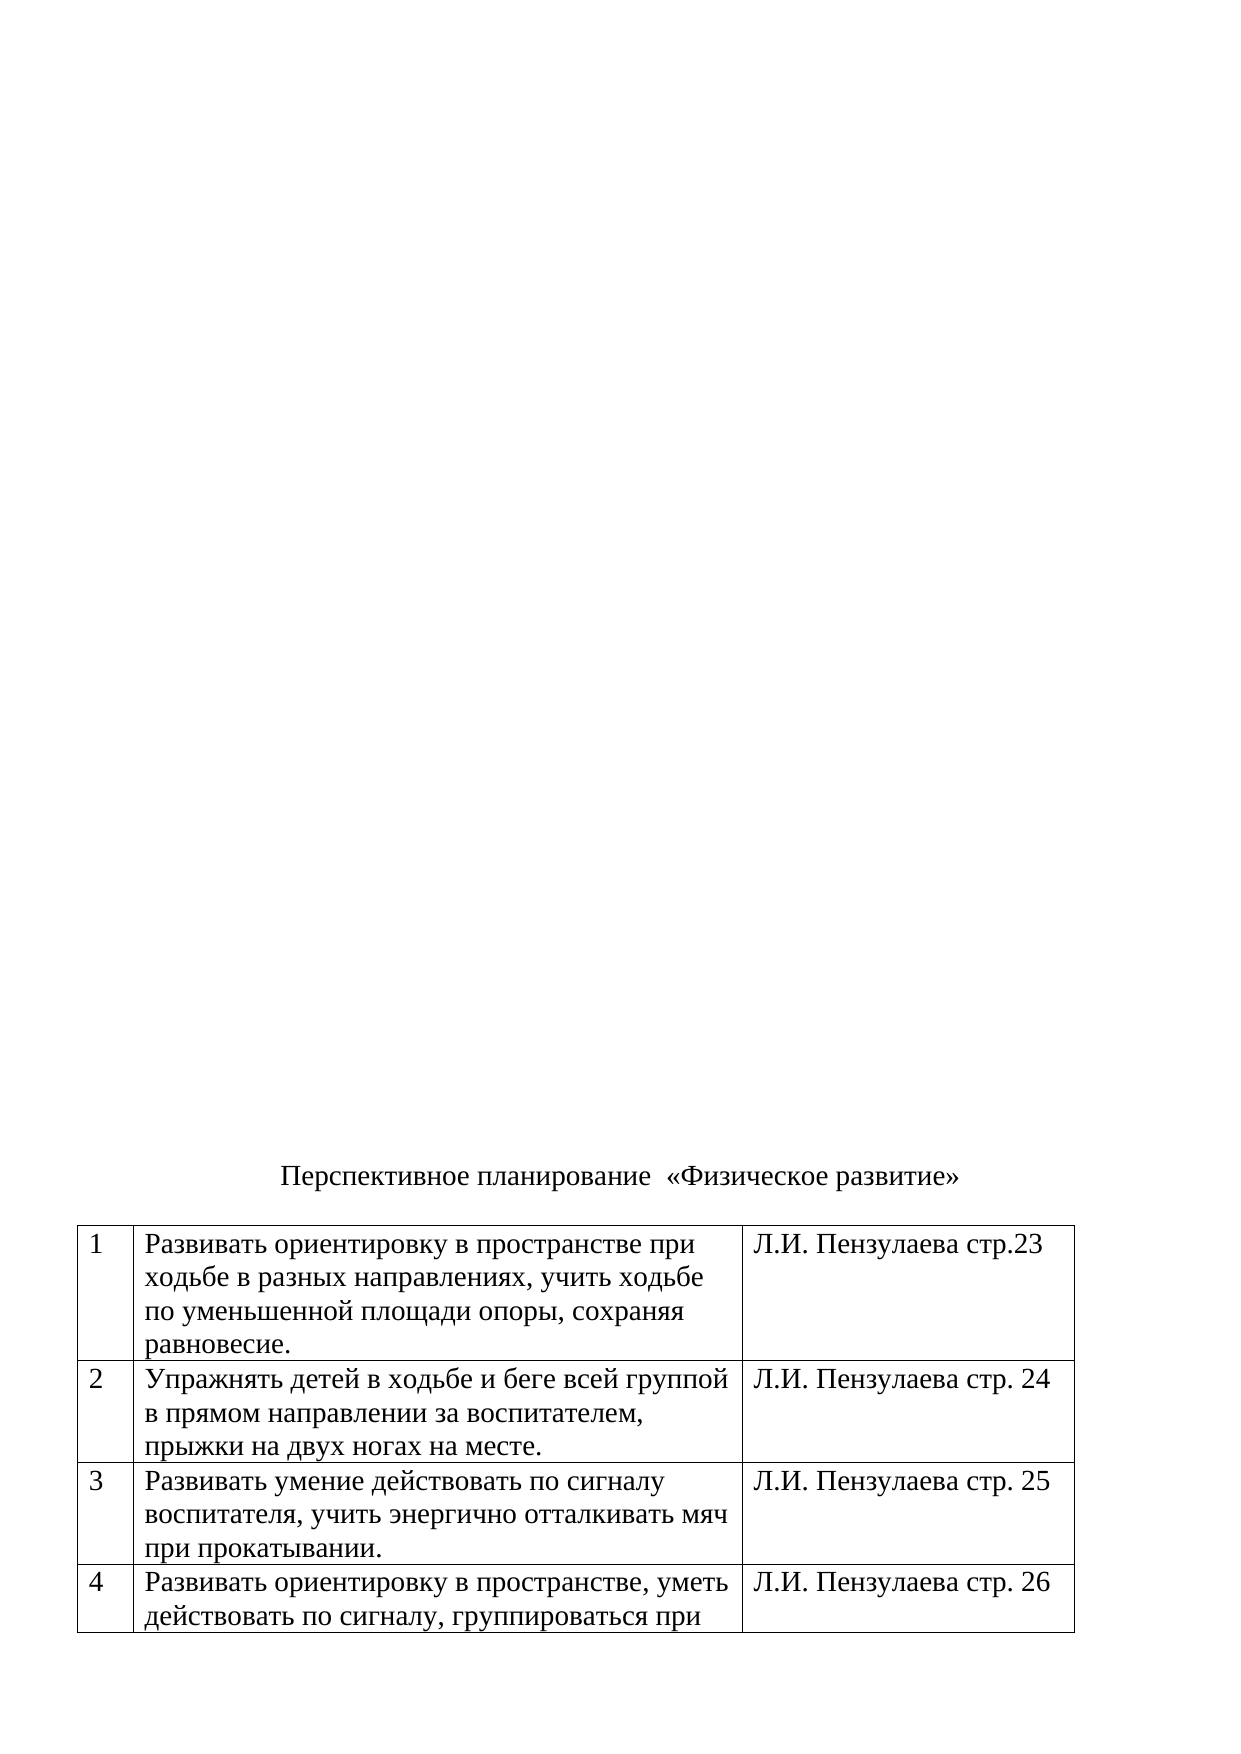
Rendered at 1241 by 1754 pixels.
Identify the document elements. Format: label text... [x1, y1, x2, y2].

table_cell Упражнять детей в ходьбе и беге всей группой в прямом направлении за воспитателем, прыжки на двух ногах на месте. [134, 1361, 742, 1462]
table_cell Л.И. Пензулаева стр. 24 [743, 1361, 1074, 1462]
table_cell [743, 1565, 1074, 1632]
table_cell Развивать умение действовать по сигналу воспитателя, учить энергично отталкивать мяч при прокатывании. [134, 1463, 742, 1563]
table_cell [134, 1565, 742, 1632]
table_header 1 [78, 1226, 133, 1360]
table_header Л.И. Пензулаева стр.23 [743, 1226, 1074, 1360]
table_cell 3 [78, 1463, 133, 1563]
text Перспективное планирование «Физическое развитие» [89, 1158, 1152, 1191]
table_cell Л.И. Пензулаева стр. 25 [743, 1463, 1074, 1563]
table_cell 4 [78, 1565, 133, 1632]
table_cell 2 [78, 1361, 133, 1462]
table_header Развивать ориентировку в пространстве при ходьбе в разных направлениях, учить ходьбе по уменьшенной площади опоры, сохраняя равновесие. [134, 1226, 742, 1360]
